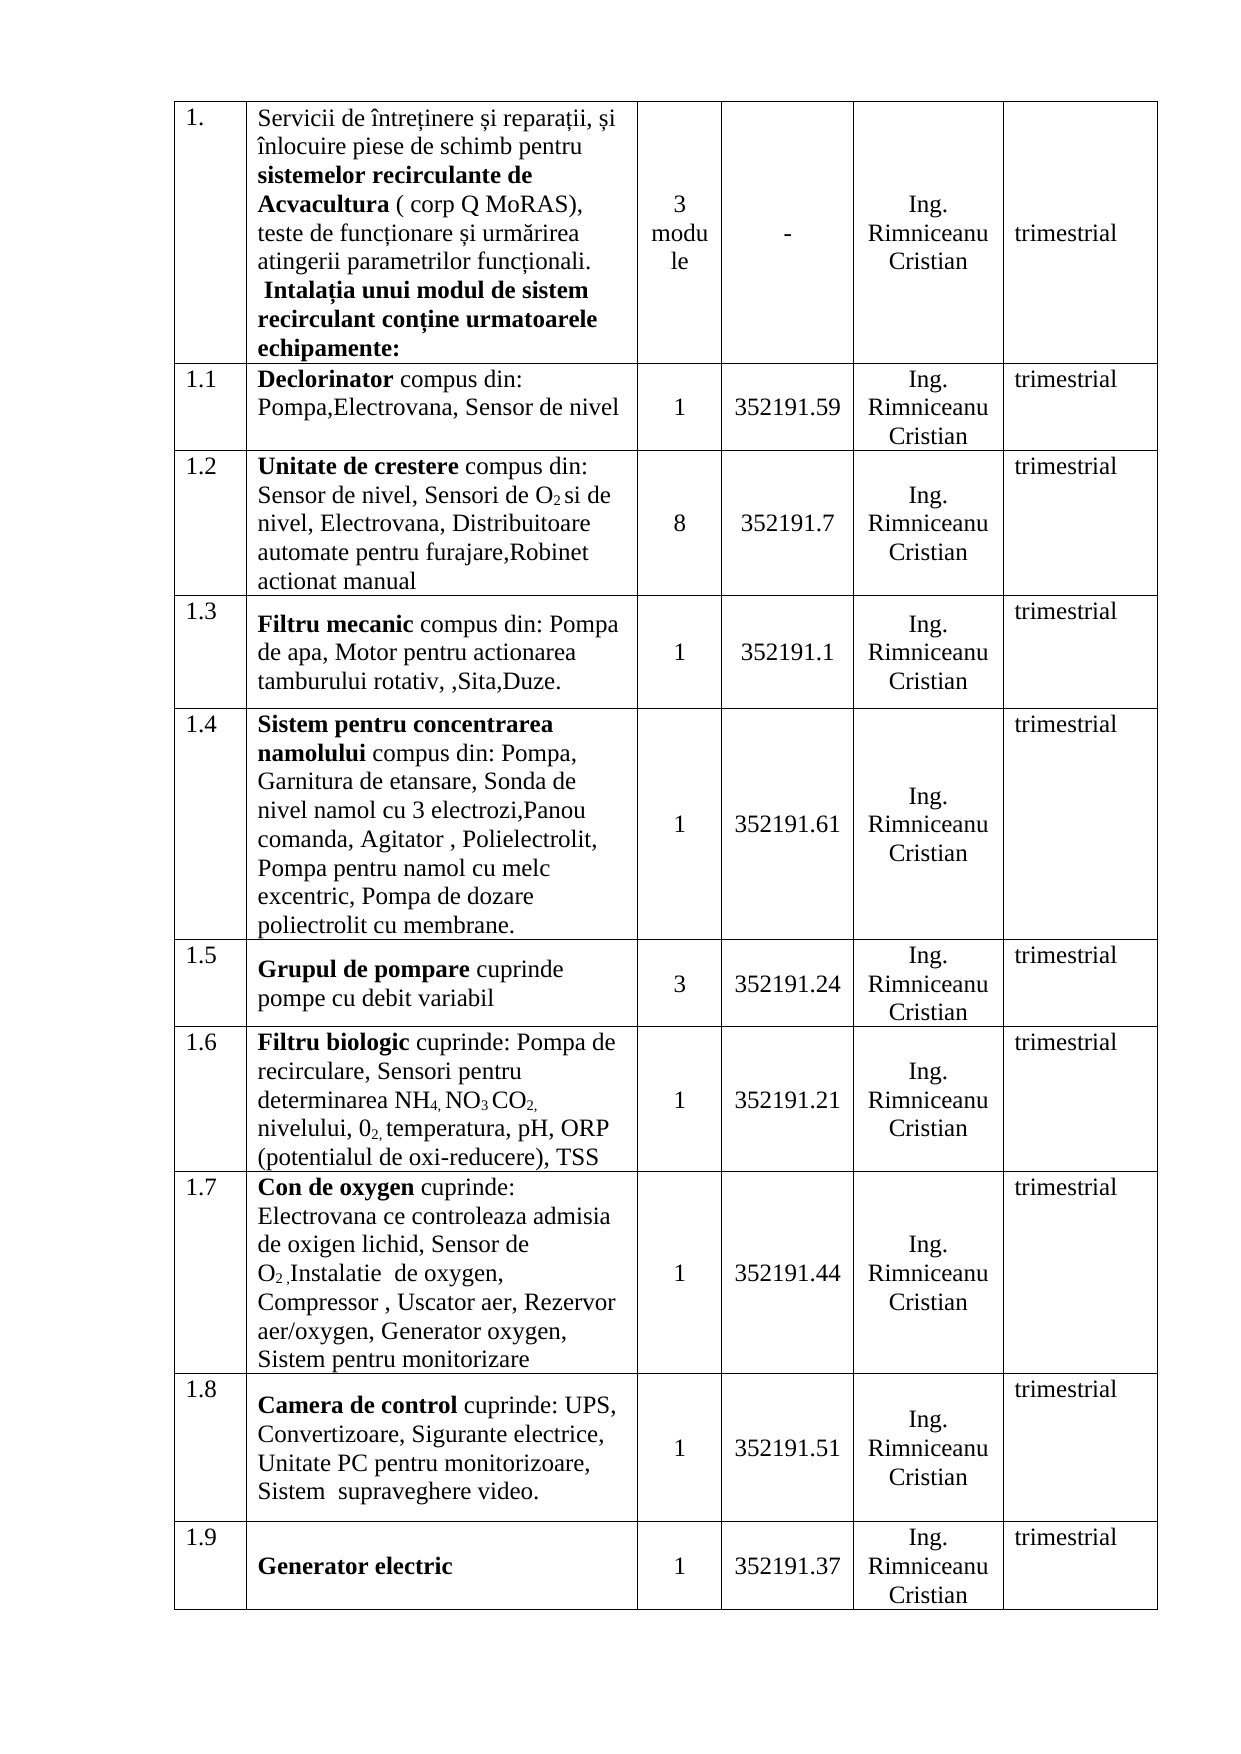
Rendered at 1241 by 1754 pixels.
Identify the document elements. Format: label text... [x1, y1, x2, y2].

table_cell 3 module [638, 102, 721, 363]
table_cell trimestrial [1004, 102, 1157, 363]
table_cell 1 [638, 1172, 721, 1373]
table_cell Ing. Rimniceanu Cristian [854, 1172, 1003, 1373]
table_cell 1 [638, 1522, 721, 1608]
table_cell Con de oxygen cuprinde: Electrovana ce controleaza admisia de oxigen lichid, Sensor de O2 ,Instalatie de oxygen, Compressor , Uscator aer, Rezervor aer/oxygen, Generator oxygen, Sistem pentru monitorizare [247, 1172, 637, 1373]
table_cell Unitate de crestere compus din: Sensor de nivel, Sensori de O2 si de nivel, Electrovana, Distribuitoare automate pentru furajare,Robinet actionat manual [247, 451, 637, 595]
table_cell 1. [175, 102, 246, 363]
table_cell Ing. Rimniceanu Cristian [854, 451, 1003, 595]
table_cell 1 [638, 364, 721, 450]
table_cell 8 [638, 451, 721, 595]
table_cell 1.8 [175, 1374, 246, 1521]
table_cell 1.1 [175, 364, 246, 450]
table_cell 1.5 [175, 940, 246, 1026]
table_cell Camera de control cuprinde: UPS, Convertizoare, Sigurante electrice, Unitate PC pentru monitorizoare, Sistem supraveghere video. [247, 1374, 637, 1521]
table_cell 1 [638, 709, 721, 939]
table_cell Filtru biologic cuprinde: Pompa de recirculare, Sensori pentru determinarea NH4, NO3 CO2, nivelului, 02, temperatura, pH, ORP (potentialul de oxi-reducere), TSS [247, 1027, 637, 1171]
table_cell 3 [638, 940, 721, 1026]
table_cell Ing. Rimniceanu Cristian [854, 1522, 1003, 1608]
table_cell trimestrial [1004, 1027, 1157, 1171]
table_cell 1 [638, 1374, 721, 1521]
table_cell trimestrial [1004, 1374, 1157, 1521]
table_cell trimestrial [1004, 709, 1157, 939]
table_cell 352191.51 [722, 1374, 853, 1521]
table_cell 1.4 [175, 709, 246, 939]
table_cell 1.9 [175, 1522, 246, 1608]
table_cell 352191.1 [722, 596, 853, 708]
table_cell 352191.44 [722, 1172, 853, 1373]
table_cell 1.3 [175, 596, 246, 708]
table_cell Grupul de pompare cuprinde pompe cu debit variabil [247, 940, 637, 1026]
table_cell 352191.59 [722, 364, 853, 450]
table_cell 352191.61 [722, 709, 853, 939]
table_cell trimestrial [1004, 1172, 1157, 1373]
table_cell Ing. Rimniceanu Cristian [854, 1374, 1003, 1521]
table_cell Ing. Rimniceanu Cristian [854, 102, 1003, 363]
table_cell Filtru mecanic compus din: Pompa de apa, Motor pentru actionarea tamburului rotativ, ,Sita,Duze. [247, 596, 637, 708]
table_cell Ing. Rimniceanu Cristian [854, 596, 1003, 708]
table_cell Sistem pentru concentrarea namolului compus din: Pompa, Garnitura de etansare, Sonda de nivel namol cu 3 electrozi,Panou comanda, Agitator , Polielectrolit, Pompa pentru namol cu melc excentric, Pompa de dozare poliectrolit cu membrane. [247, 709, 637, 939]
table_cell Ing. Rimniceanu Cristian [854, 709, 1003, 939]
table_cell Ing. Rimniceanu Cristian [854, 364, 1003, 450]
table_cell 1.2 [175, 451, 246, 595]
table_cell 352191.24 [722, 940, 853, 1026]
table_cell Declorinator compus din: Pompa,Electrovana, Sensor de nivel [247, 364, 637, 450]
table_cell - [722, 102, 853, 363]
table_cell trimestrial [1004, 451, 1157, 595]
table_cell 352191.7 [722, 451, 853, 595]
table_cell trimestrial [1004, 1522, 1157, 1608]
table_cell trimestrial [1004, 596, 1157, 708]
table_cell Generator electric [247, 1522, 637, 1608]
table_cell trimestrial [1004, 364, 1157, 450]
table_cell 352191.37 [722, 1522, 853, 1608]
table_cell 1 [638, 1027, 721, 1171]
table_cell 352191.21 [722, 1027, 853, 1171]
table_cell 1.6 [175, 1027, 246, 1171]
table_cell Ing. Rimniceanu Cristian [854, 940, 1003, 1026]
table_cell 1.7 [175, 1172, 246, 1373]
table_cell trimestrial [1004, 940, 1157, 1026]
table_cell 1 [638, 596, 721, 708]
table_cell Servicii de întreținere și reparații, și înlocuire piese de schimb pentru sistemelor recirculante de Acvacultura ( corp Q MoRAS), teste de funcționare și urmărirea atingerii parametrilor funcționali. Intalația unui modul de sistem recirculant conține urmatoarele echipamente: [247, 102, 637, 363]
table_cell Ing. Rimniceanu Cristian [854, 1027, 1003, 1171]
